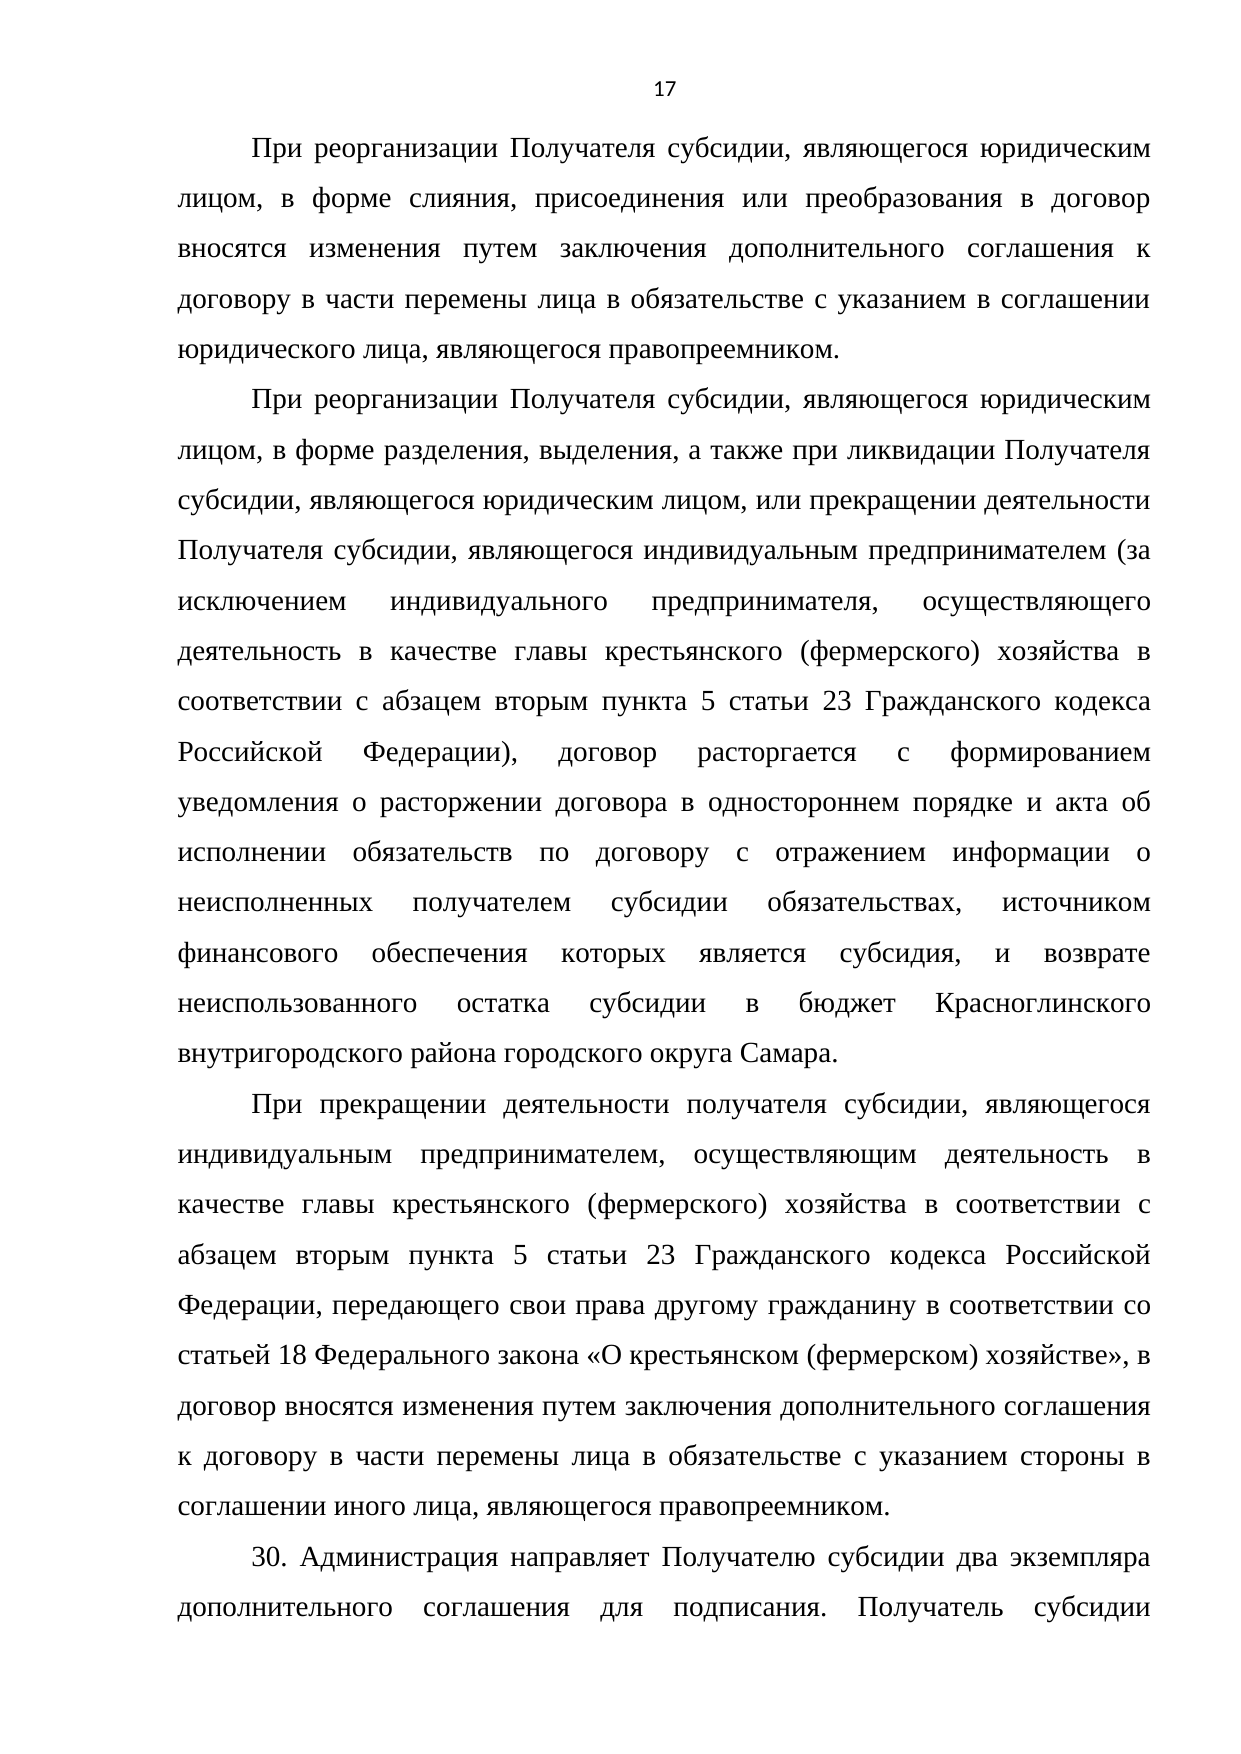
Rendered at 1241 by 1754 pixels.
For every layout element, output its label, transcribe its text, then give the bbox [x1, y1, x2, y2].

text При прекращении деятельности получателя субсидии, являющегося индивидуальным предпринимателем, осуществляющим деятельность в качестве главы крестьянского (фермерского) хозяйства в соответствии с абзацем вторым пункта 5 статьи 23 Гражданского кодекса Российской Федерации, передающего свои права другому гражданину в соответствии со статьей 18 Федерального закона «О крестьянском (фермерском) хозяйстве», в договор вносятся изменения путем заключения дополнительного соглашения к договору в части перемены лица в обязательстве с указанием стороны в соглашении иного лица, являющегося правопреемником. [177, 1086, 1152, 1522]
text При реорганизации Получателя субсидии, являющегося юридическим лицом, в форме разделения, выделения, а также при ликвидации Получателя субсидии, являющегося юридическим лицом, или прекращении деятельности Получателя субсидии, являющегося индивидуальным предпринимателем (за исключением индивидуального предпринимателя, осуществляющего деятельность в качестве главы крестьянского (фермерского) хозяйства в соответствии с абзацем вторым пункта 5 статьи 23 Гражданского кодекса Российской Федерации), договор расторгается с формированием уведомления о расторжении договора в одностороннем порядке и акта об исполнении обязательств по договору с отражением информации о неисполненных получателем субсидии обязательствах, источником финансового обеспечения которых является субсидия, и возврате неиспользованного остатка субсидии в бюджет Красноглинского внутригородского района городского округа Самара. [177, 381, 1152, 1069]
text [177, 1539, 1152, 1622]
text При реорганизации Получателя субсидии, являющегося юридическим лицом, в форме слияния, присоединения или преобразования в договор вносятся изменения путем заключения дополнительного соглашения к договору в части перемены лица в обязательстве с указанием в соглашении юридического лица, являющегося правопреемником. [177, 130, 1152, 365]
